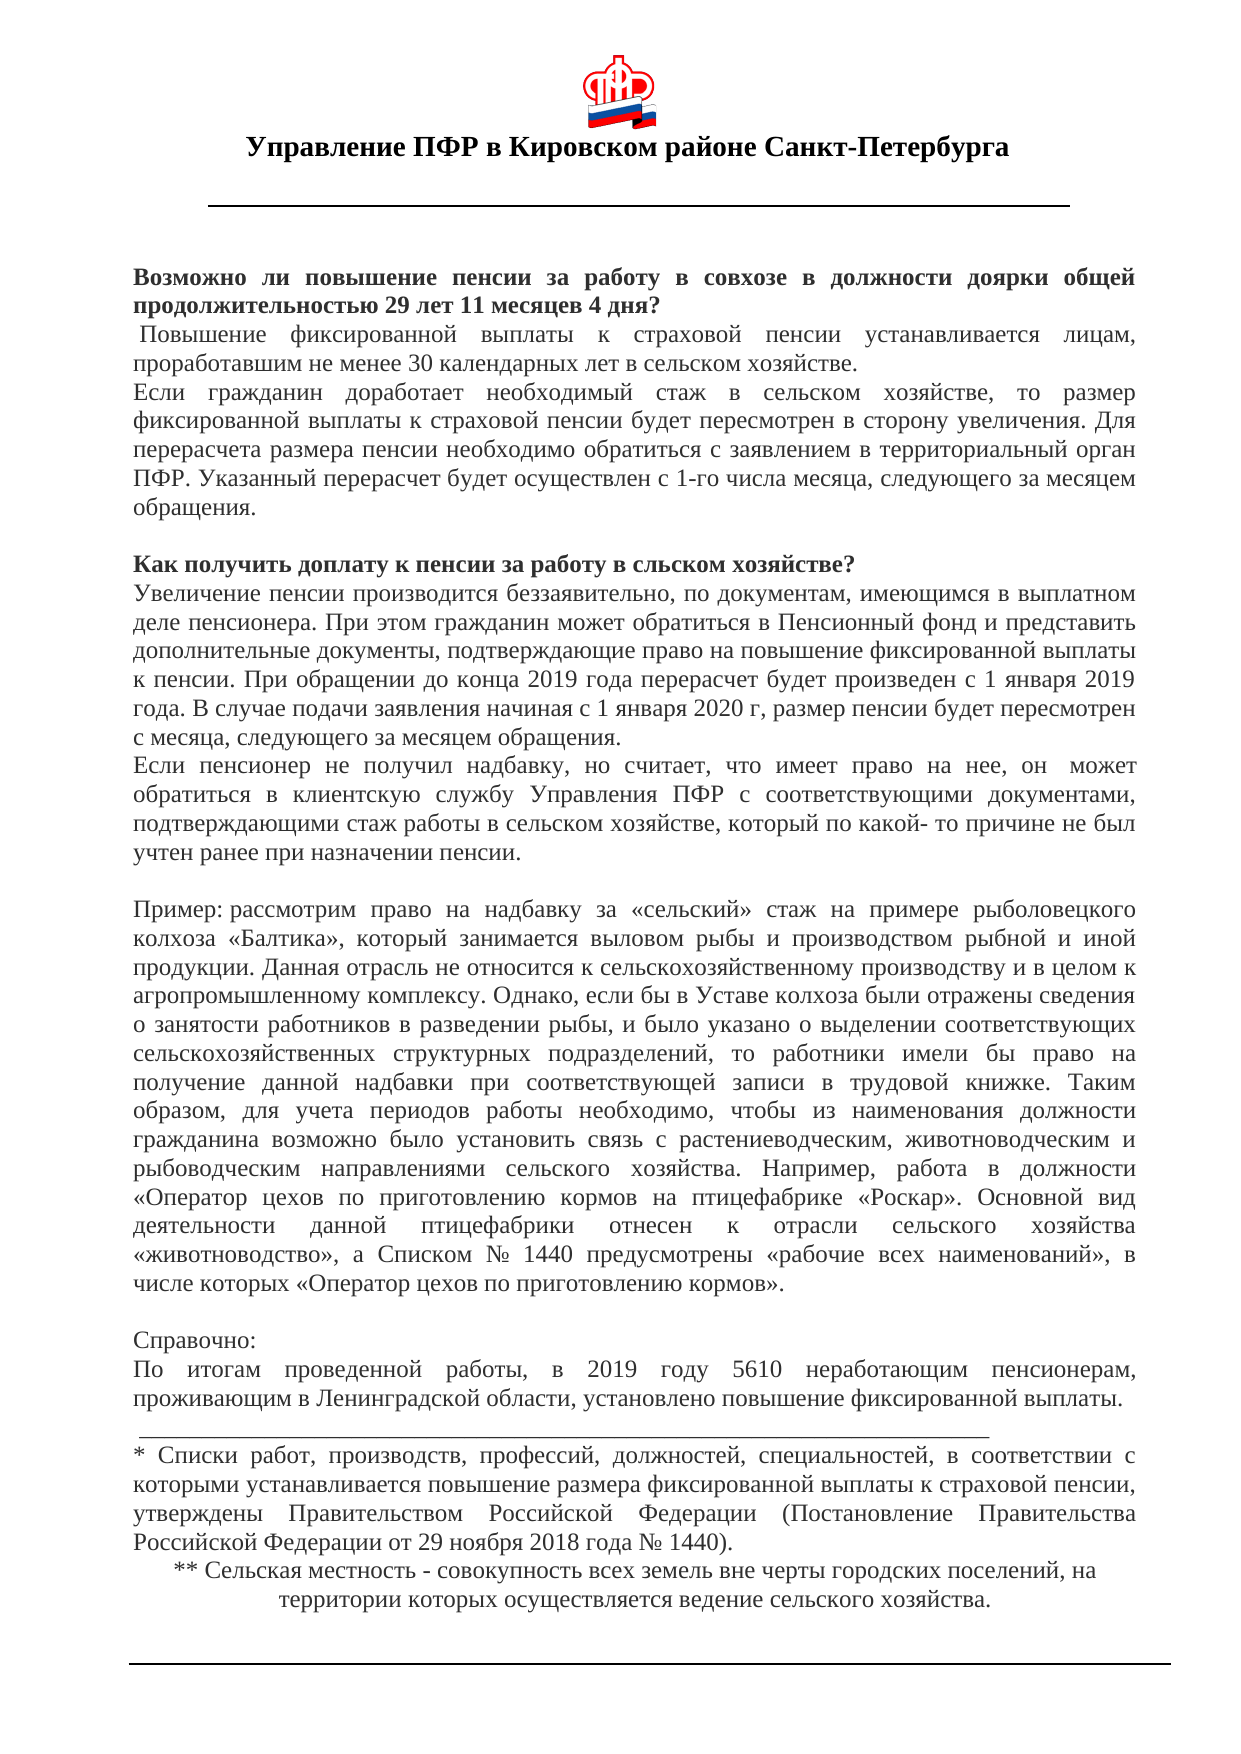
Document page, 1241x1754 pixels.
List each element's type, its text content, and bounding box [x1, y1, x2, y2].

text ____________________________________________________________________ [133, 1412, 1137, 1440]
text Как получить доплату к пенсии за работу в сльском хозяйстве? [133, 549, 1137, 578]
text По итогам проведенной работы, в 2019 году 5610 неработающим пенсионерам, проживающим в Ленинградской области, установлено повышение фиксированной выплаты. [133, 1354, 1137, 1412]
picture [582, 55, 657, 130]
text Если гражданин доработает необходимый стаж в сельском хозяйстве, то размер фиксированной выплаты к страховой пенсии будет пересмотрен в сторону увеличения. Для перерасчета размера пенсии необходимо обратиться с заявлением в территориальный орган ПФР. Указанный перерасчет будет осуществлен с 1-го числа месяца, следующего за месяцем обращения. [133, 377, 1137, 520]
text ** Сельская местность - совокупность всех земель вне черты городских поселений, на территории которых осуществляется ведение сельского хозяйства. [133, 1555, 1137, 1613]
text Повышение фиксированной выплаты к страховой пенсии устанавливается лицам, проработавшим не менее 30 календарных лет в сельском хозяйстве. [133, 319, 1137, 377]
text Пример: рассмотрим право на надбавку за «сельский» стаж на примере рыболовецкого колхоза «Балтика», который занимается выловом рыбы и производством рыбной и иной продукции. Данная отрасль не относится к сельскохозяйственному производству и в целом к агропромышленному комплексу. Однако, если бы в Уставе колхоза были отражены сведения о занятости работников в разведении рыбы, и было указано о выделении соответствующих сельскохозяйственных структурных подразделений, то работники имели бы право на получение данной надбавки при соответствующей записи в трудовой книжке. Таким образом, для учета периодов работы необходимо, чтобы из наименования должности гражданина возможно было установить связь с растениеводческим, животноводческим и рыбоводческим направлениями сельского хозяйства. Например, работа в должности «Оператор цехов по приготовлению кормов на птицефабрике «Роскар». Основной вид деятельности данной птицефабрики отнесен к отрасли сельского хозяйства «животноводство», а Списком № 1440 предусмотрены «рабочие всех наименований», в числе которых «Оператор цехов по приготовлению кормов». [133, 894, 1137, 1297]
text Возможно ли повышение пенсии за работу в совхозе в должности доярки общей продолжительностью 29 лет 11 месяцев 4 дня? [133, 262, 1137, 319]
text Если пенсионер не получил надбавку, но считает, что имеет право на нее, он может обратиться в клиентскую службу Управления ПФР с соответствующими документами, подтверждающими стаж работы в сельском хозяйстве, который по какой- то причине не был учтен ранее при назначении пенсии. [133, 750, 1137, 865]
text * Списки работ, производств, профессий, должностей, специальностей, в соответствии с которыми устанавливается повышение размера фиксированной выплаты к страховой пенсии, утверждены Правительством Российской Федерации (Постановление Правительства Российской Федерации от 29 ноября 2018 года № 1440). [133, 1440, 1137, 1555]
text Справочно: [133, 1325, 1137, 1354]
text Увеличение пенсии производится беззаявительно, по документам, имеющимся в выплатном деле пенсионера. При этом гражданин может обратиться в Пенсионный фонд и представить дополнительные документы, подтверждающие право на повышение фиксированной выплаты к пенсии. При обращении до конца 2019 года перерасчет будет произведен с 1 января 2019 года. В случае подачи заявления начиная с 1 января 2020 г, размер пенсии будет пересмотрен с месяца, следующего за месяцем обращения. [133, 578, 1137, 750]
